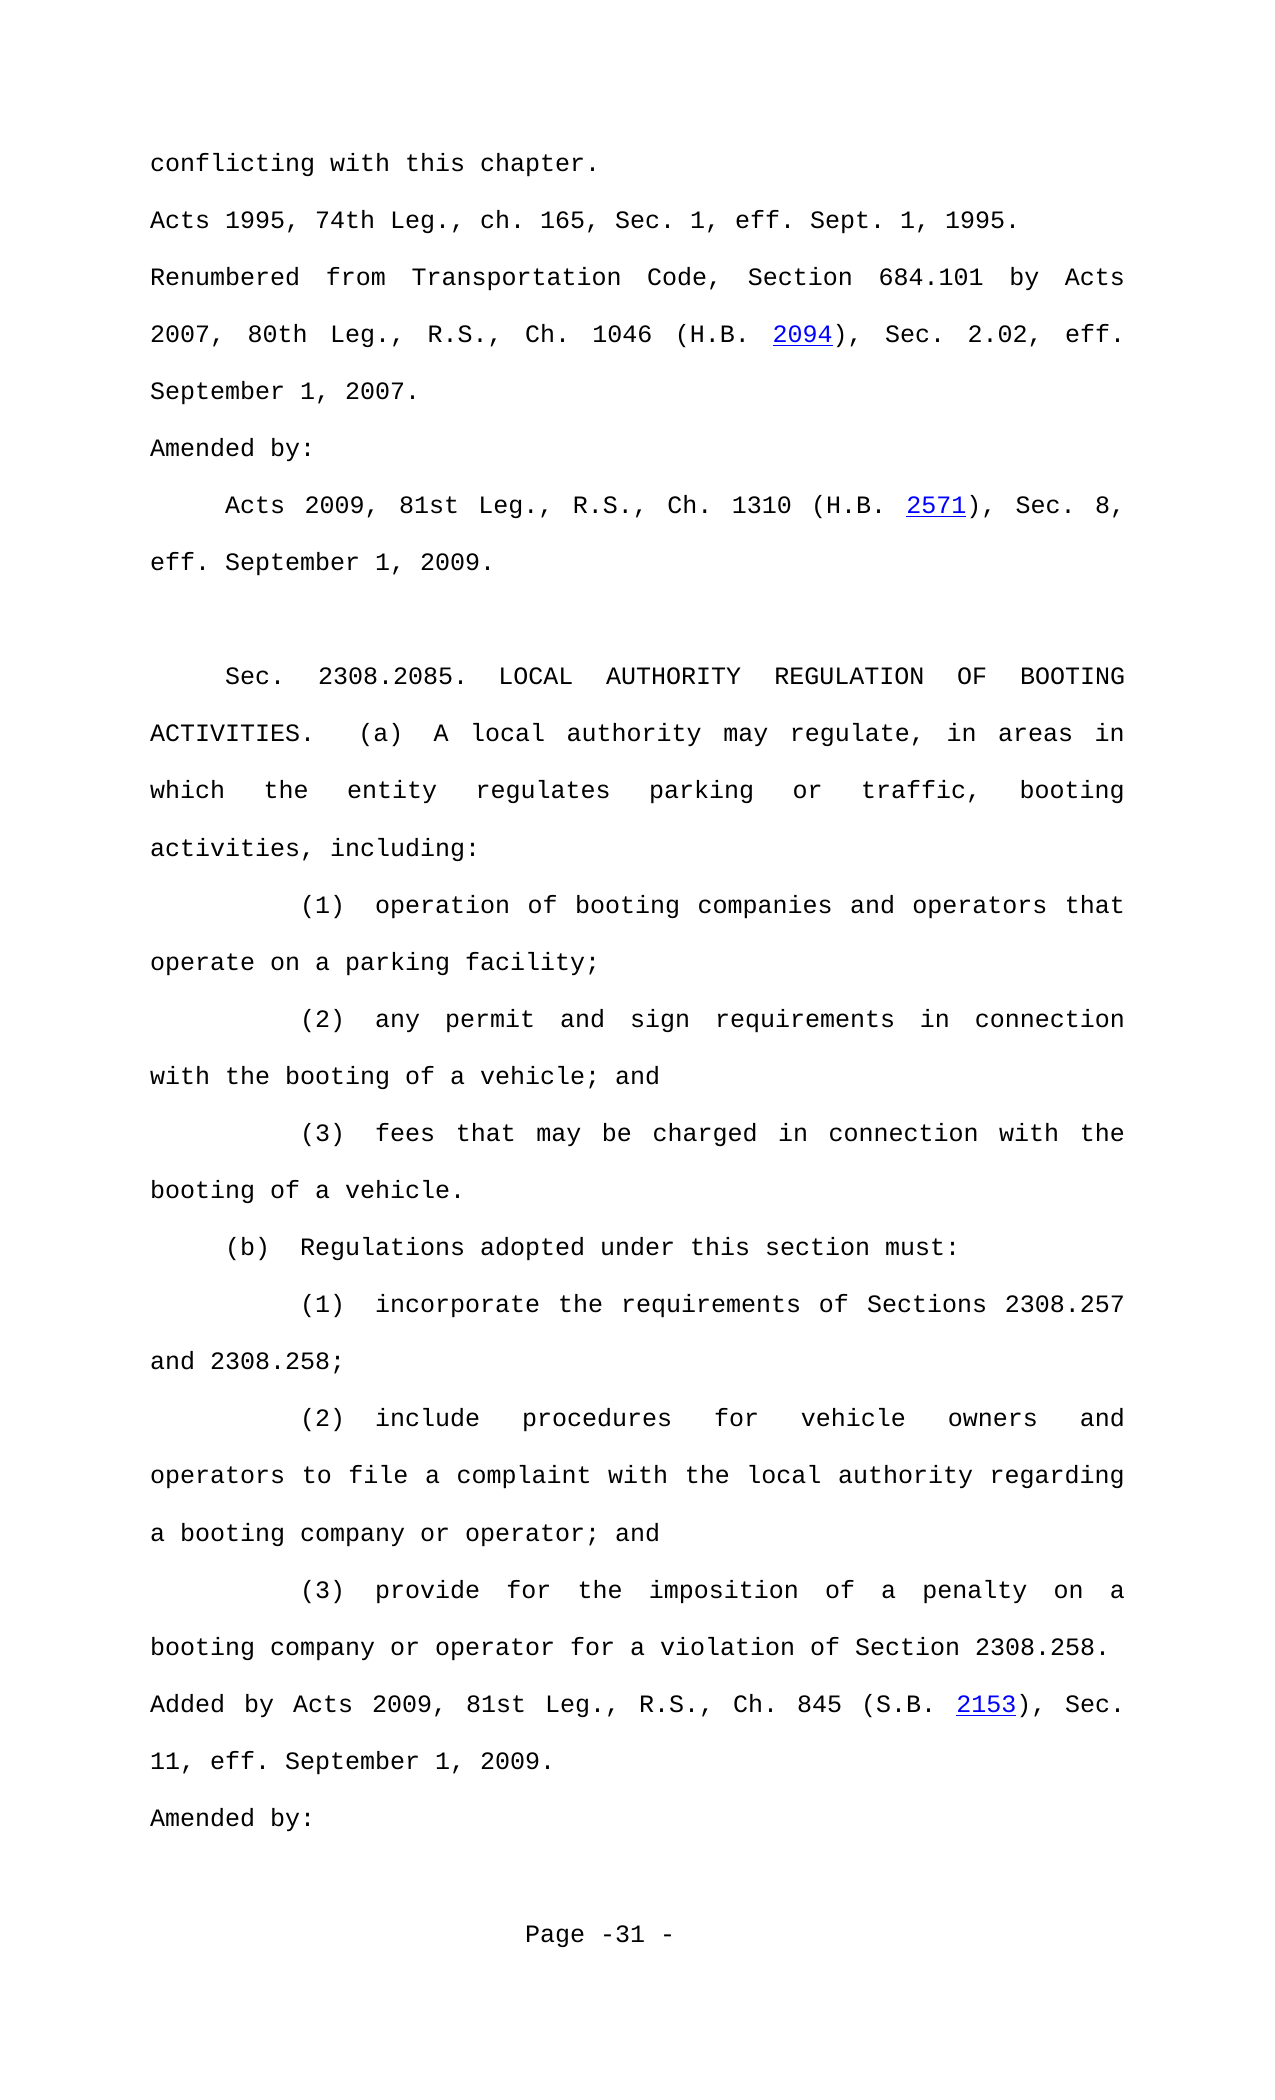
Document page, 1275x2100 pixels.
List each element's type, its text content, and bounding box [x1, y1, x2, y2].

text (b) Regulations adopted under this section must: [150, 1234, 1125, 1263]
text Acts 2009, 81st Leg., R.S., Ch. 1310 (H.B. 2571), Sec. 8, eff. September 1, 2009. [150, 492, 1125, 578]
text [150, 150, 1125, 178]
text Added by Acts 2009, 81st Leg., R.S., Ch. 845 (S.B. 2153), Sec. 11, eff. September 1, 2009. [150, 1691, 1125, 1777]
text (3) fees that may be charged in connection with the booting of a vehicle. [150, 1120, 1125, 1206]
text (1) operation of booting companies and operators that operate on a parking facility; [150, 892, 1125, 978]
text (2) include procedures for vehicle owners and operators to file a complaint with the local authority regarding a booting company or operator; and [150, 1406, 1125, 1548]
text Sec. 2308.2085. LOCAL AUTHORITY REGULATION OF BOOTING ACTIVITIES. (a) A local authority may regulate, in areas in which the entity regulates parking or traffic, booting activities, including: [150, 664, 1125, 863]
text Amended by: [150, 1805, 1125, 1834]
text (3) provide for the imposition of a penalty on a booting company or operator for a violation of Section 2308.258. [150, 1577, 1125, 1663]
text Renumbered from Transportation Code, Section 684.101 by Acts 2007, 80th Leg., R.S., Ch. 1046 (H.B. 2094), Sec. 2.02, eff. September 1, 2007. [150, 264, 1125, 407]
text Amended by: [150, 435, 1125, 464]
text (2) any permit and sign requirements in connection with the booting of a vehicle; and [150, 1006, 1125, 1092]
text (1) incorporate the requirements of Sections 2308.257 and 2308.258; [150, 1292, 1125, 1377]
text Acts 1995, 74th Leg., ch. 165, Sec. 1, eff. Sept. 1, 1995. [150, 207, 1125, 236]
